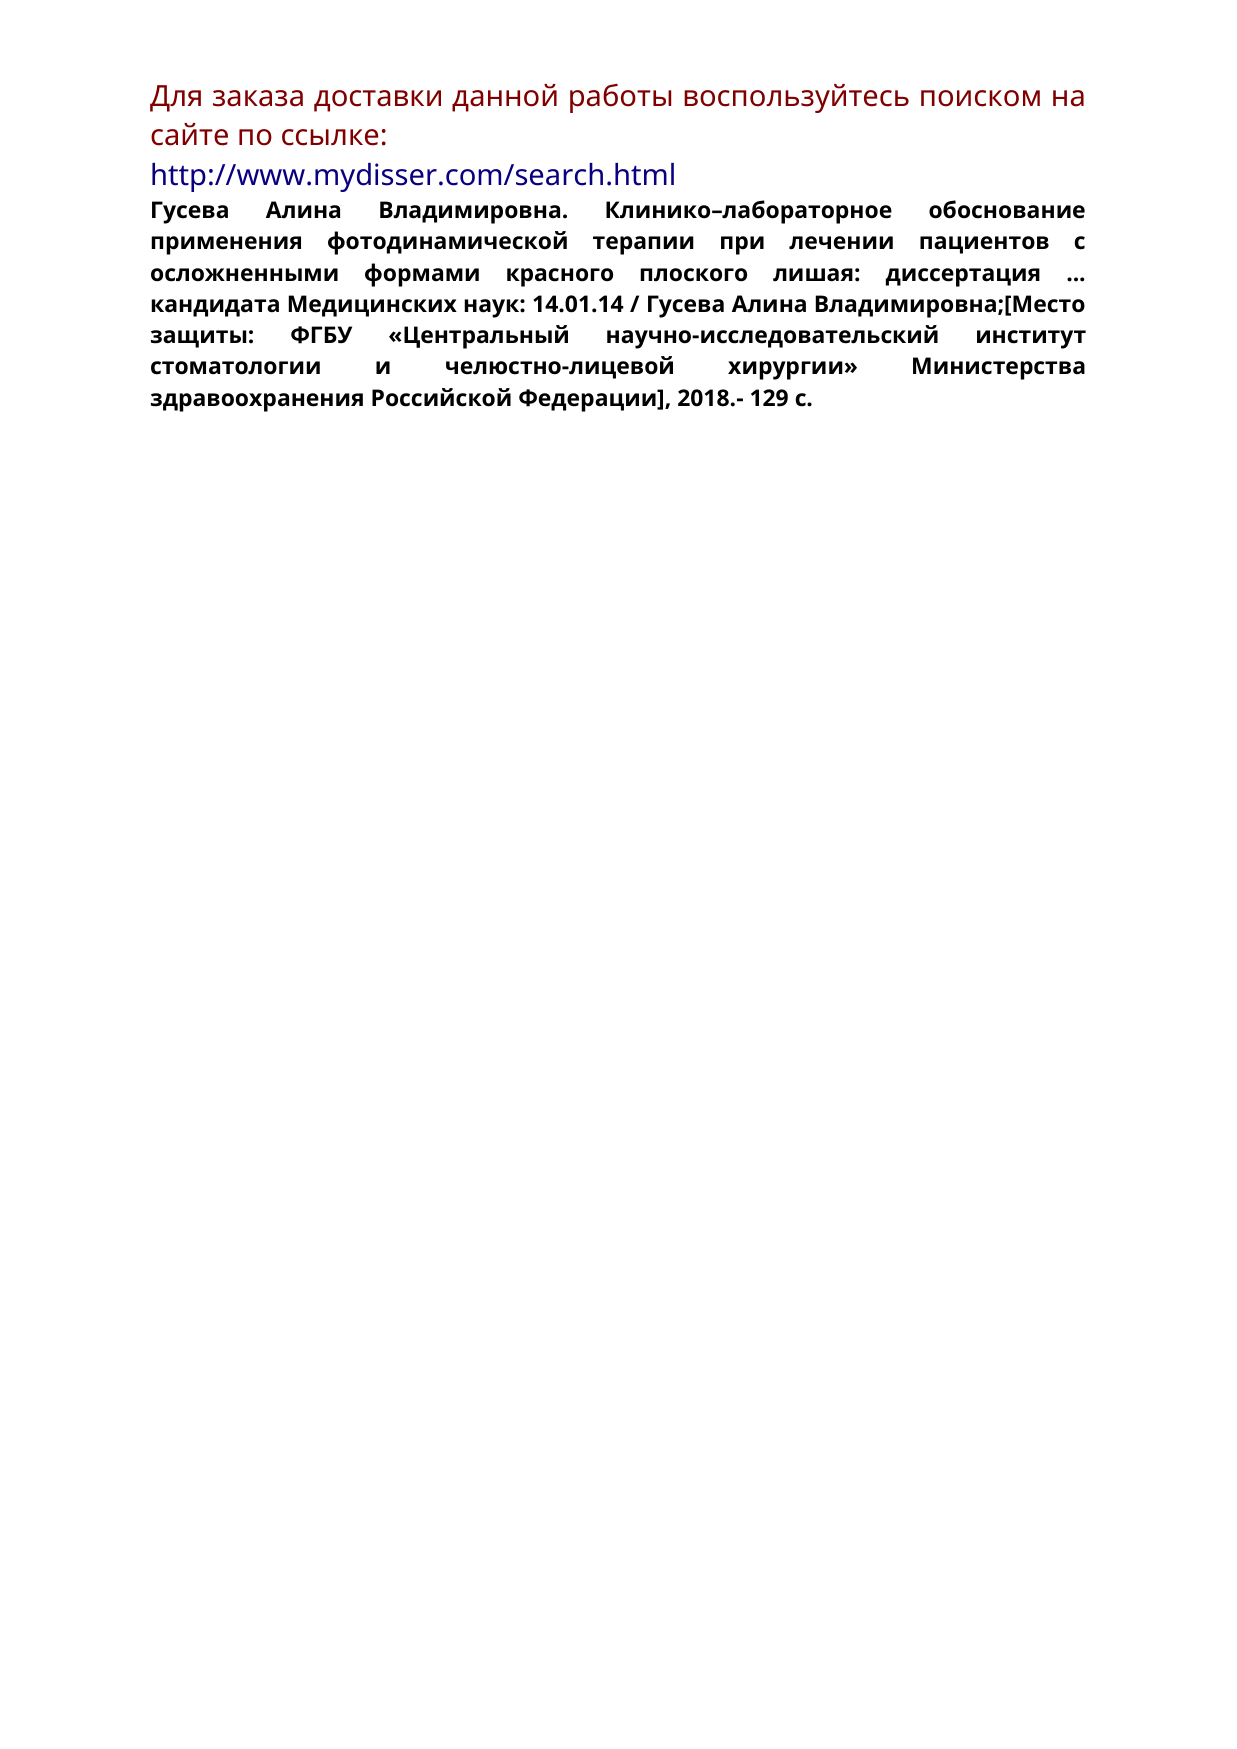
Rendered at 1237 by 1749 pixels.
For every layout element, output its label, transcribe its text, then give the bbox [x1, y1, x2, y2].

text Гусева Алина Владимировна. Клинико–лабораторное обоснование применения фотодинамической терапии при лечении пациентов с осложненными формами красного плоского лишая: диссертация ... кандидата Медицинских наук: 14.01.14 / Гусева Алина Владимировна;[Место защиты: ФГБУ «Центральный научно-исследовательский институт стоматологии и челюстно-лицевой хирургии» Министерства здравоохранения Российской Федерации], 2018.- 129 с. [150, 194, 1086, 413]
